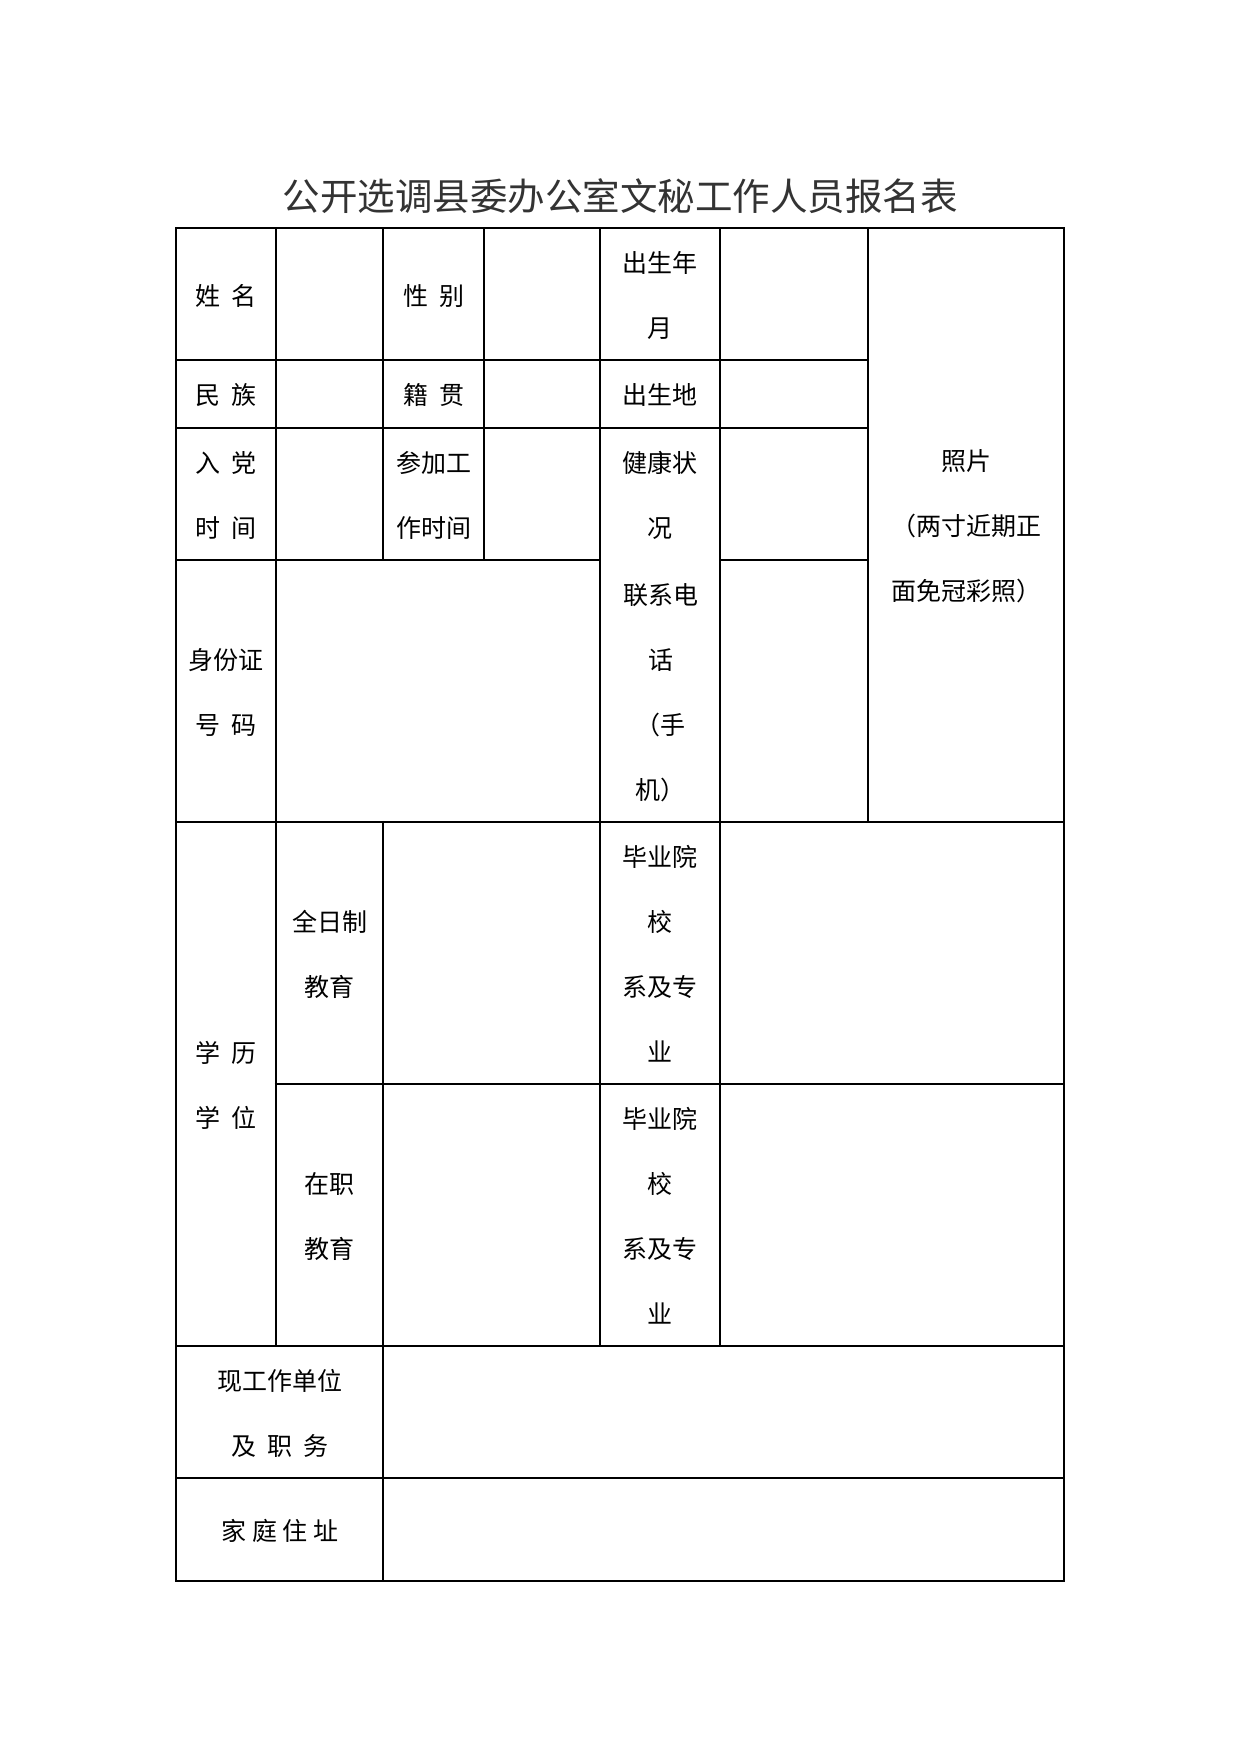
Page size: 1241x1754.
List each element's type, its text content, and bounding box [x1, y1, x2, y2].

table_cell 现工作单位 及 职 务 [177, 1347, 382, 1477]
table_cell [721, 361, 867, 427]
table_header [277, 229, 382, 359]
table_header 姓 名 [177, 229, 275, 359]
table_header 性 别 [384, 229, 483, 359]
table_cell [721, 429, 867, 559]
table_cell [384, 823, 599, 1083]
table_cell [485, 361, 599, 427]
table_cell [277, 561, 599, 821]
table_cell [721, 823, 1063, 1083]
table_cell 家 庭 住 址 [177, 1479, 382, 1579]
table_cell [485, 429, 599, 559]
table_cell [384, 1479, 1063, 1579]
table_cell [384, 1347, 1063, 1477]
table_cell [277, 361, 382, 427]
table_cell [277, 429, 382, 559]
table_header [485, 229, 599, 359]
table_cell [384, 1085, 599, 1345]
table_cell 民 族 [177, 361, 275, 427]
table_cell 入 党 时 间 [177, 429, 275, 559]
table_cell 联系电话 （手机） [601, 559, 719, 821]
table_cell 健康状况 [601, 429, 719, 559]
table_cell [721, 1085, 1063, 1345]
table_header [721, 229, 867, 359]
table_header 出生年月 [601, 229, 719, 359]
table_cell 在职 教育 [277, 1085, 382, 1345]
table_cell 毕业院校 系及专业 [601, 823, 719, 1083]
table_cell 籍 贯 [384, 361, 483, 427]
table_cell 出生地 [601, 361, 719, 427]
table_cell 毕业院校 系及专业 [601, 1085, 719, 1345]
table_header 照片 （两寸近期正面免冠彩照） [869, 229, 1063, 821]
table_cell 参加工 作时间 [384, 429, 483, 559]
text 公开选调县委办公室文秘工作人员报名表 [187, 162, 1053, 227]
table_cell 全日制 教育 [277, 823, 382, 1083]
table_cell 身份证号 码 [177, 561, 275, 821]
table_cell [721, 561, 867, 821]
table_cell 学 历 学 位 [177, 823, 275, 1345]
